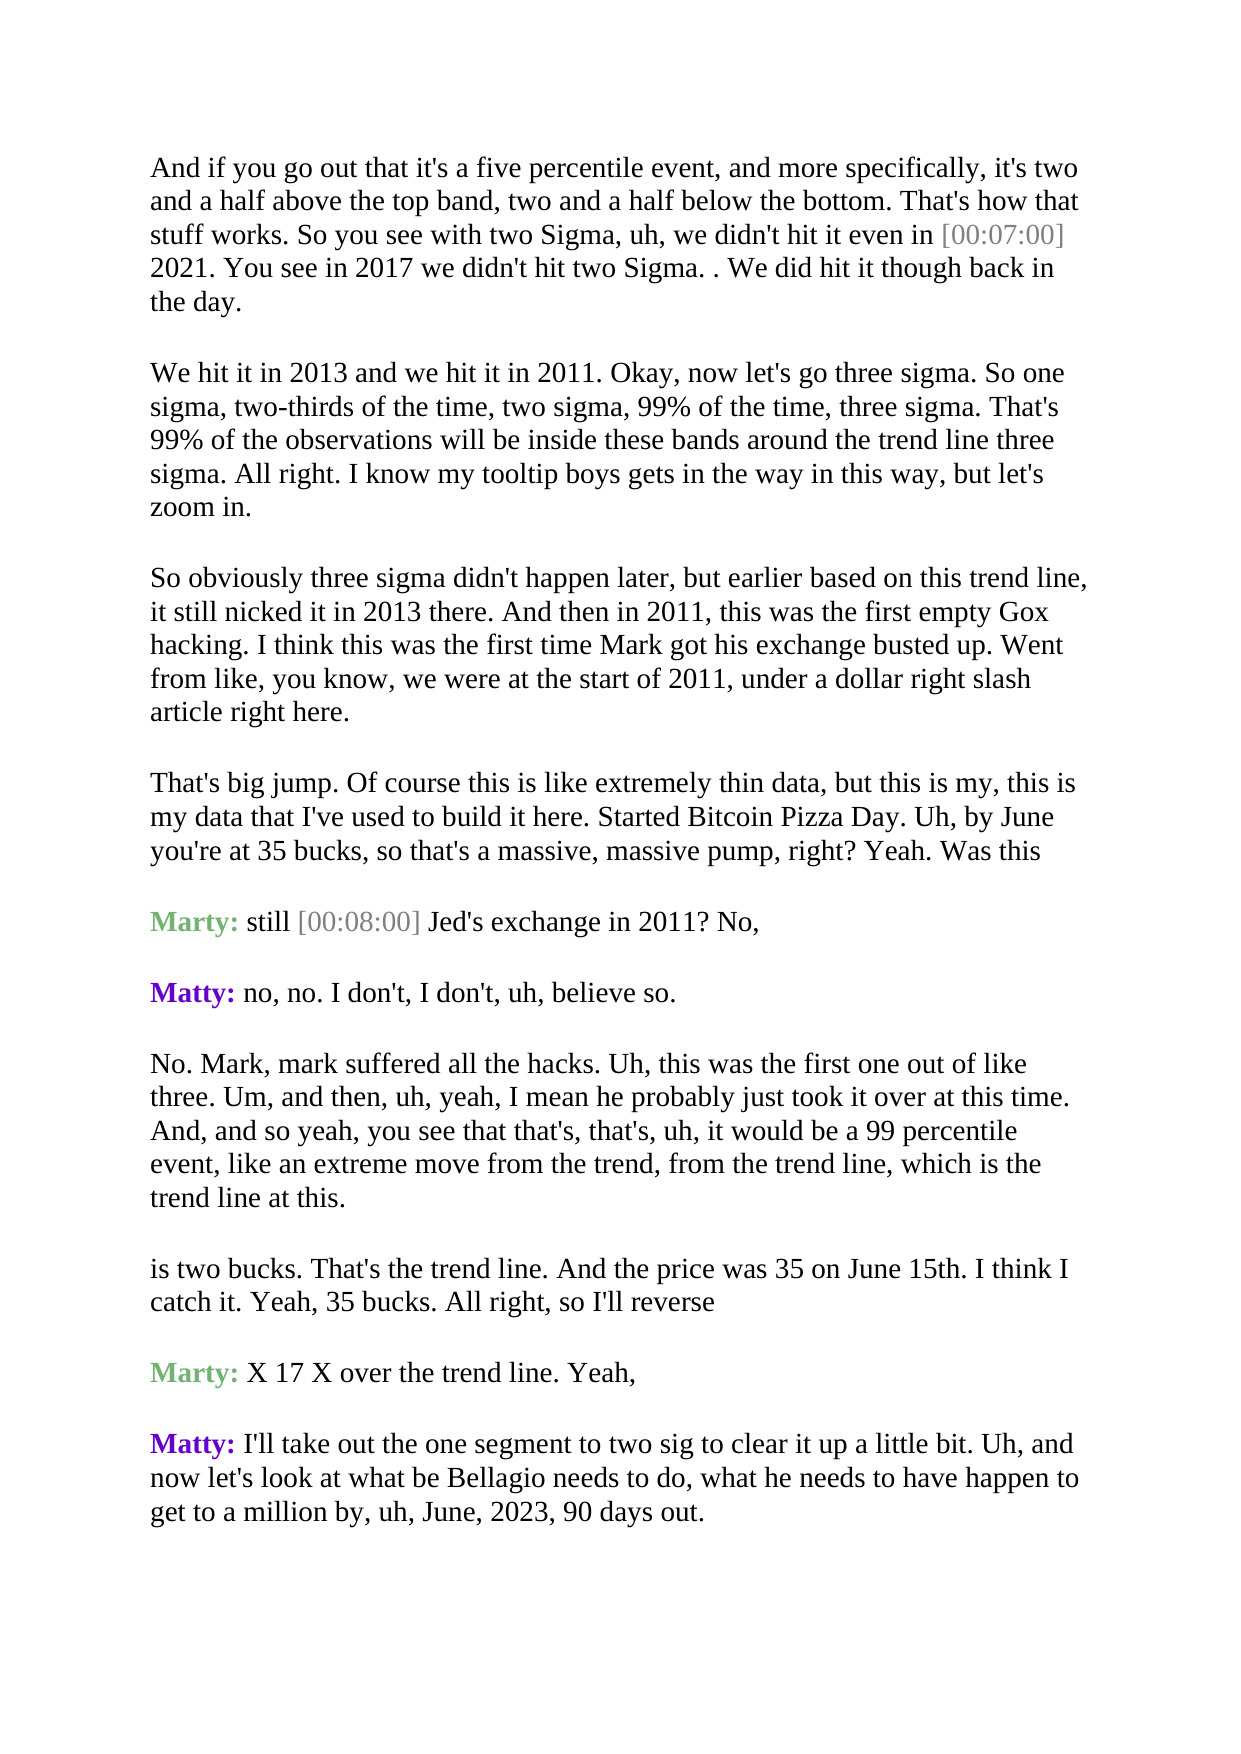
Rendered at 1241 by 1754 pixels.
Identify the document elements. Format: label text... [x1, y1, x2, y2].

text Matty: no, no. I don't, I don't, uh, believe so. [150, 975, 1090, 1008]
text is two bucks. That's the trend line. And the price was 35 on June 15th. I think I catch it. Yeah, 35 bucks. All right, so I'll reverse [150, 1251, 1090, 1318]
text Marty: still [00:08:00] Jed's exchange in 2011? No, [150, 904, 1090, 937]
text No. Mark, mark suffered all the hacks. Uh, this was the first one out of like three. Um, and then, uh, yeah, I mean he probably just took it over at this time. And, and so yeah, you see that that's, that's, uh, it would be a 99 percentile event, like an extreme move from the trend, from the trend line, which is the trend line at this. [150, 1046, 1090, 1213]
text Marty: X 17 X over the trend line. Yeah, [150, 1356, 1090, 1389]
text We hit it in 2013 and we hit it in 2011. Okay, now let's go three sigma. So one sigma, two-thirds of the time, two sigma, 99% of the time, three sigma. That's 99% of the observations will be inside these bands around the trend line three sigma. All right. I know my tooltip boys gets in the way in this way, but let's zoom in. [150, 355, 1090, 523]
text That's big jump. Of course this is like extremely thin data, but this is my, this is my data that I've used to build it here. Started Bitcoin Pizza Day. Uh, by June you're at 35 bucks, so that's a massive, massive pump, right? Yeah. Was this [150, 766, 1090, 866]
text Matty: I'll take out the one segment to two sig to clear it up a little bit. Uh, and now let's look at what be Bellagio needs to do, what he needs to have happen to get to a million by, uh, June, 2023, 90 days out. [150, 1427, 1090, 1527]
text And if you go out that it's a five percentile event, and more specifically, it's two and a half above the top band, two and a half below the bottom. That's how that stuff works. So you see with two Sigma, uh, we didn't hit it even in [00:07:00] 2021. You see in 2017 we didn't hit two Sigma. . We did hit it though back in the day. [150, 150, 1090, 318]
text So obviously three sigma didn't happen later, but earlier based on this trend line, it still nicked it in 2013 there. And then in 2011, this was the first empty Gox hacking. I think this was the first time Mark got his exchange busted up. Went from like, you know, we were at the start of 2011, under a dollar right slash article right here. [150, 560, 1090, 728]
